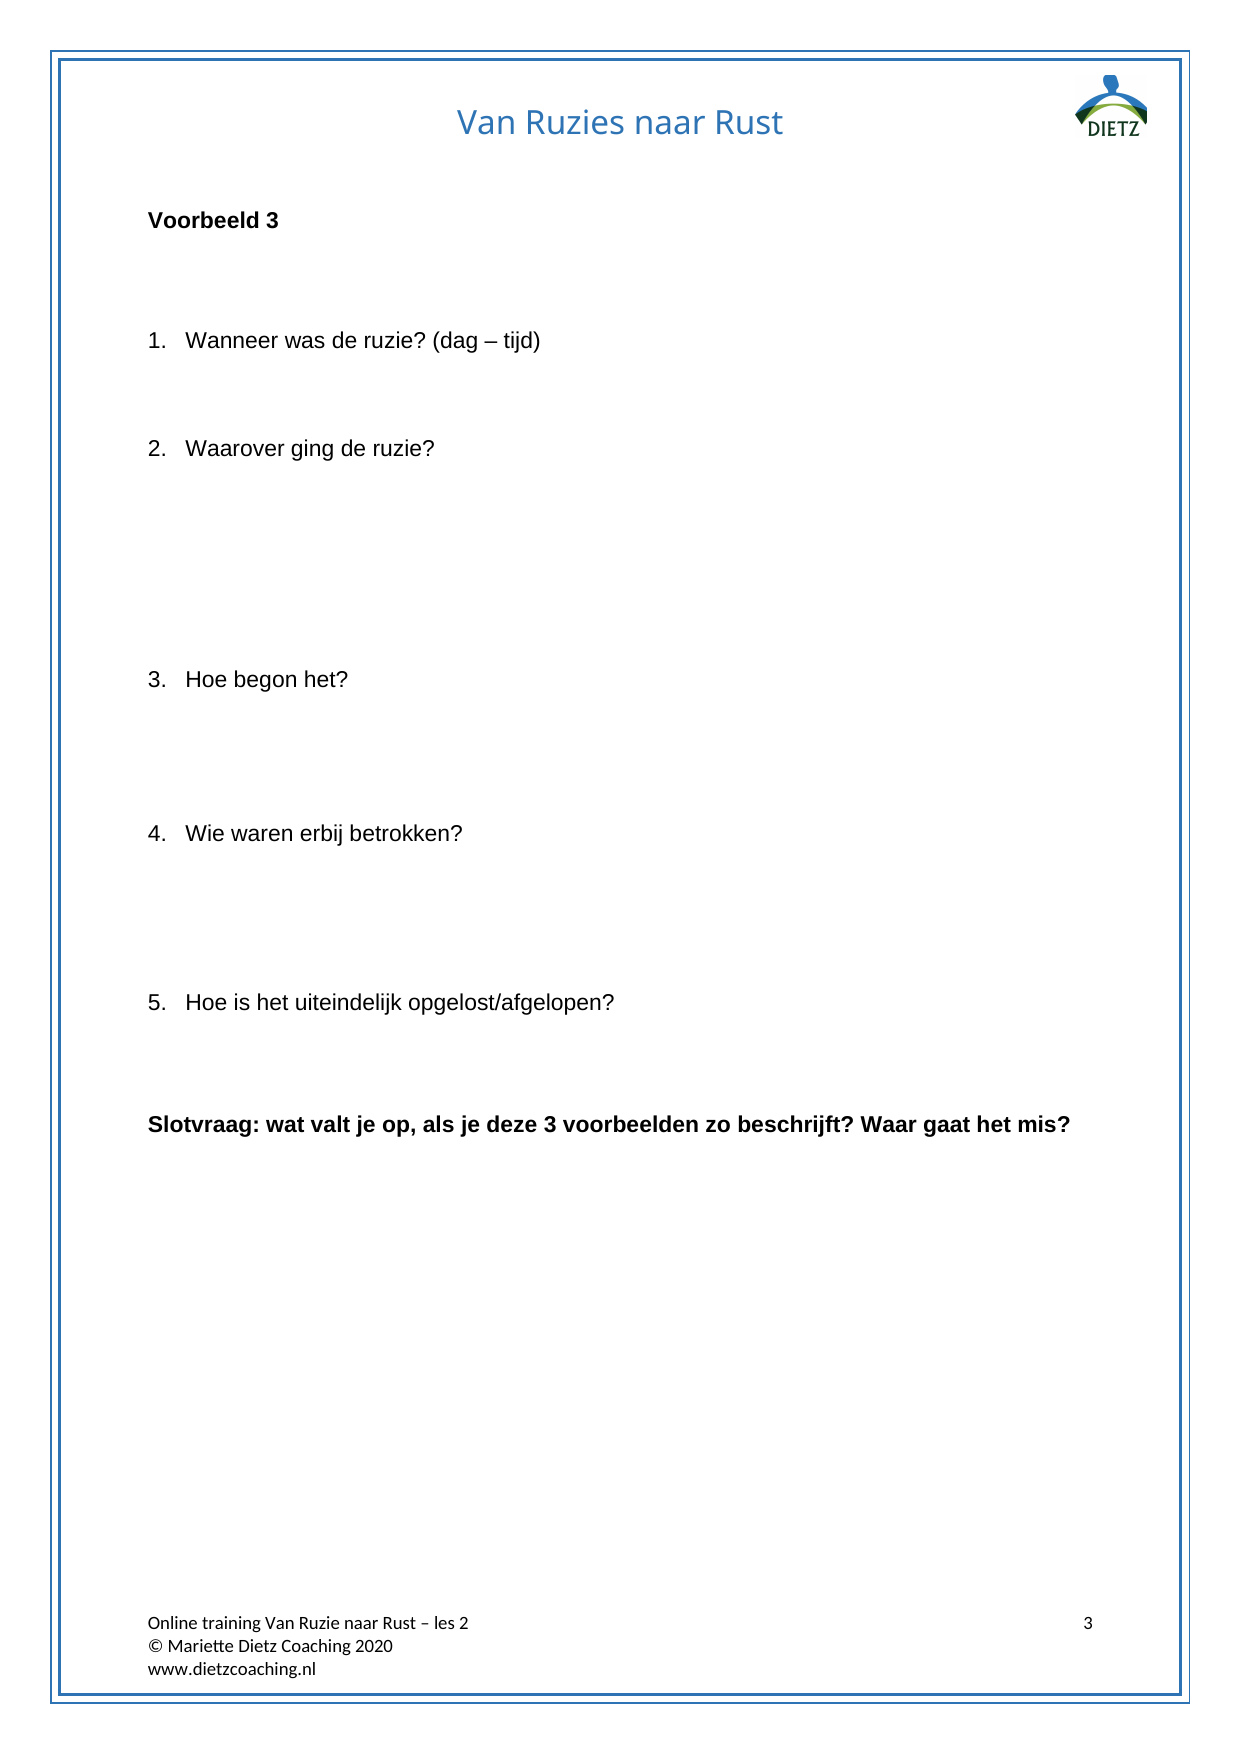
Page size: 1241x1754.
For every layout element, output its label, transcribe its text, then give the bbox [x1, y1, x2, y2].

list Wie waren erbij betrokken? [148, 820, 1093, 846]
list Hoe is het uiteindelijk opgelost/afgelopen? [148, 989, 1093, 1015]
text Slotvraag: wat valt je op, als je deze 3 voorbeelden zo beschrijft? Waar gaat het mis? [148, 1111, 1093, 1168]
list Wanneer was de ruzie? (dag – tijd) [148, 327, 1093, 354]
picture [1075, 75, 1147, 138]
list Hoe begon het? [148, 666, 1093, 692]
text Voorbeeld 3 [148, 207, 1093, 263]
list Waarover ging de ruzie? [148, 434, 1093, 461]
